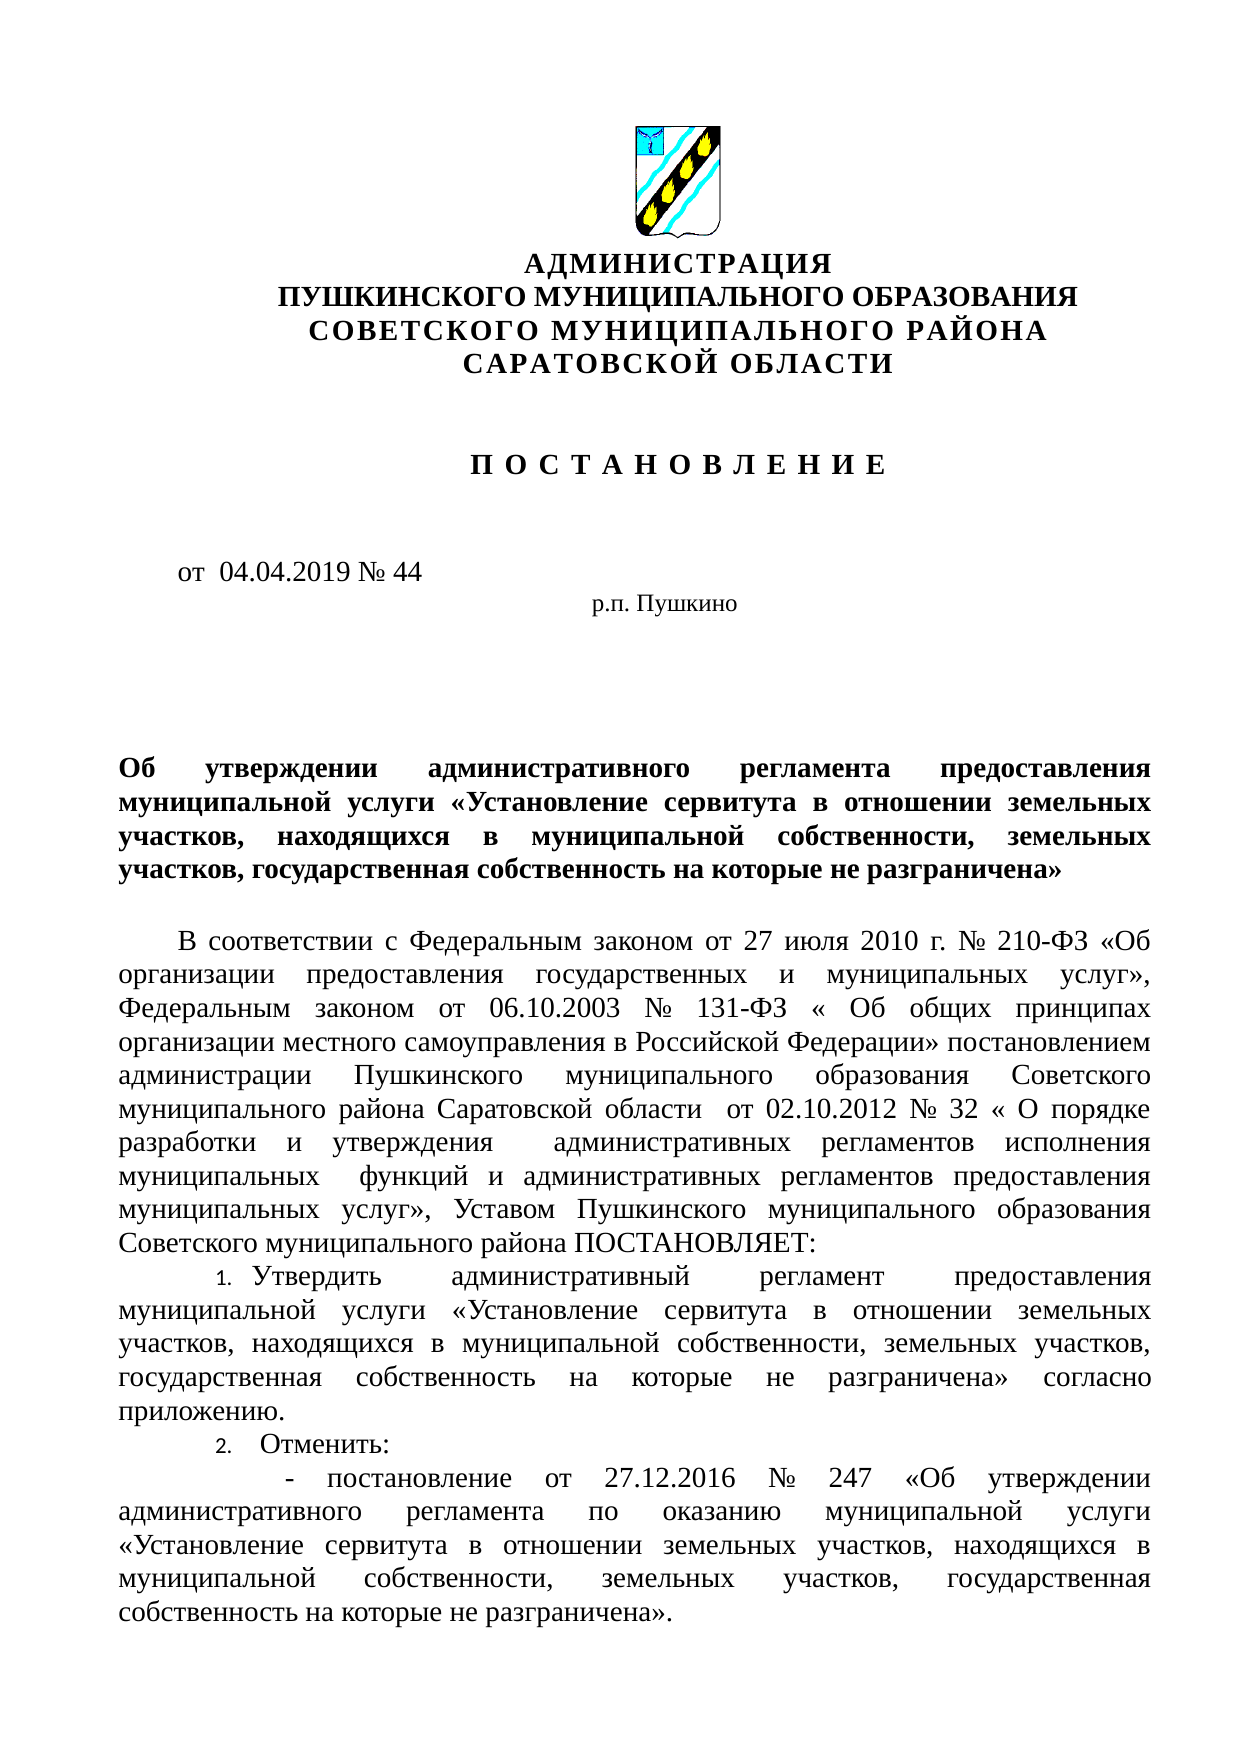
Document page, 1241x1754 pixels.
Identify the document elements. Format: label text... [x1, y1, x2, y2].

text - постановление от 27.12.2016 № 247 «Об утверждении административного регламента по оказанию муниципальной услуги «Установление сервитута в отношении земельных участков, находящихся в муниципальной собственности, земельных участков, государственная собственность на которые не разграничена». [118, 1460, 1152, 1627]
list Отменить: [215, 1426, 1152, 1460]
list Утвердить административный регламент предоставления муниципальной услуги «Установление сервитута в отношении земельных участков, находящихся в муниципальной собственности, земельных участков, государственная собственность на которые не разграничена» согласно приложению. [118, 1258, 1152, 1426]
text Об утверждении административного регламента предоставления муниципальной услуги «Установление сервитута в отношении земельных участков, находящихся в муниципальной собственности, земельных участков, государственная собственность на которые не разграничена» [118, 751, 1152, 885]
text В соответствии с Федеральным законом от 27 июля 2010 г. № 210-ФЗ «Об организации предоставления государственных и муниципальных услуг», Федеральным законом от 06.10.2003 № 131-ФЗ « Об общих принципах организации местного самоуправления в Российской Федерации» постановлением администрации Пушкинского муниципального образования Советского муниципального района Саратовской области от 02.10.2012 № 32 « О порядке разработки и утверждения административных регламентов исполнения муниципальных функций и административных регламентов предоставления муниципальных услуг», Уставом Пушкинского муниципального образования Советского муниципального района ПОСТАНОВЛЯЕТ: [118, 923, 1152, 1258]
text р.п. Пушкино [177, 588, 1152, 616]
text от 04.04.2019 № 44 [177, 118, 1152, 588]
